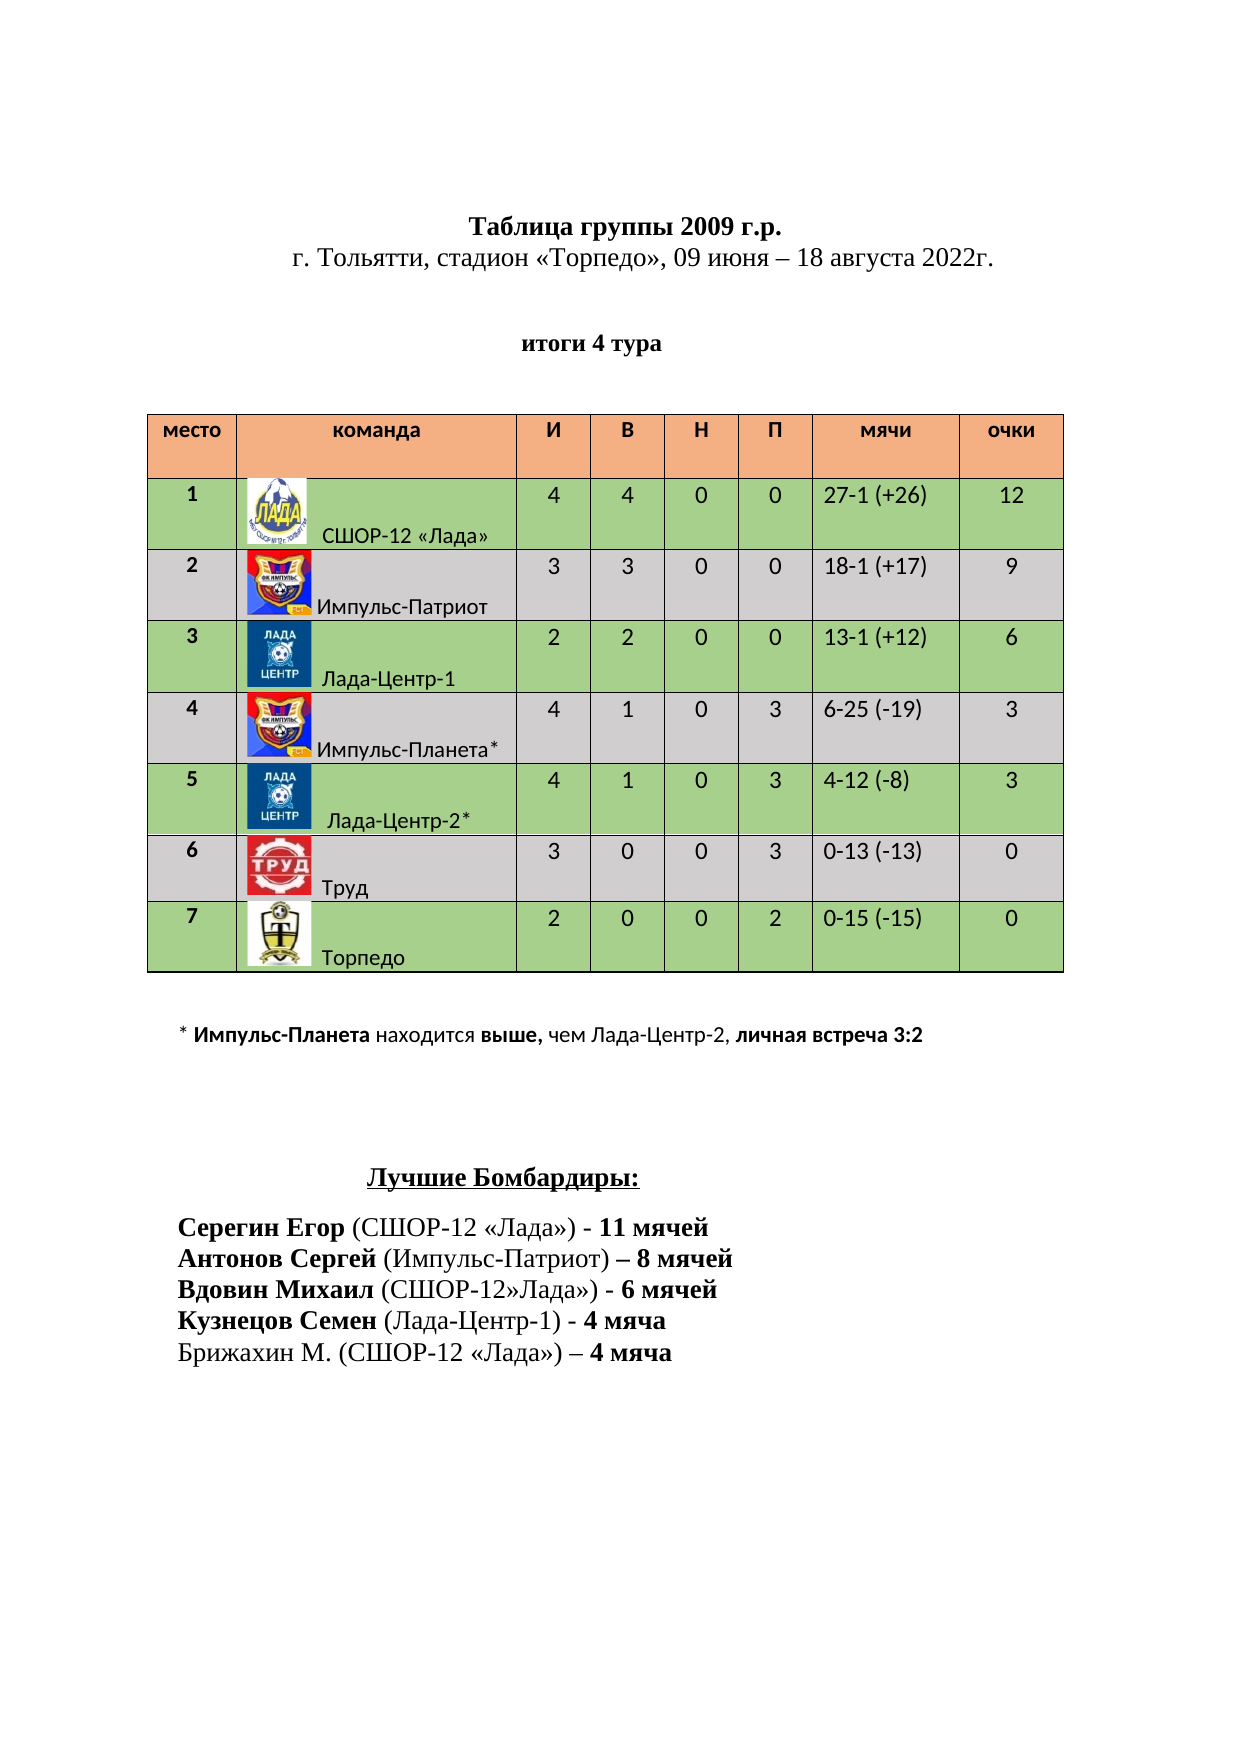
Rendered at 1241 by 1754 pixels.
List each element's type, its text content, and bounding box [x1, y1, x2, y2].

table_cell 0 [739, 550, 812, 620]
table_cell 3 [960, 764, 1063, 834]
table_cell Труд [237, 836, 516, 901]
picture [247, 763, 312, 829]
table_header П [739, 415, 812, 478]
picture [247, 692, 312, 757]
table_cell 0 [665, 550, 738, 620]
table_cell 4-12 (-8) [813, 764, 959, 834]
text Кузнецов Семен (Лада-Центр-1) - 4 мяча [177, 1304, 1152, 1336]
table_cell 4 [517, 479, 590, 549]
table_header мячи [813, 415, 959, 478]
table_cell 2 [591, 621, 664, 692]
table_cell 3 [517, 550, 590, 620]
table_cell 6 [148, 836, 236, 901]
table_cell 12 [960, 479, 1063, 549]
text Антонов Сергей (Импульс-Патриот) – 8 мячей [177, 1242, 1152, 1273]
table_cell 3 [148, 621, 236, 692]
table_cell 6 [960, 621, 1063, 692]
table_cell 0 [665, 479, 738, 549]
table_cell 3 [591, 550, 664, 620]
table_cell 4 [517, 764, 590, 834]
table_cell 0 [591, 836, 664, 901]
table_cell 0 [960, 836, 1063, 901]
table_cell 13-1 (+12) [813, 621, 959, 692]
table_cell 3 [739, 836, 812, 901]
table_cell 9 [960, 550, 1063, 620]
table_cell 4 [148, 693, 236, 763]
text Таблица группы 2009 г.р. [177, 210, 1152, 241]
table_cell 0 [591, 902, 664, 971]
table_cell 2 [517, 621, 590, 692]
table_cell Лада-Центр-1 [237, 621, 516, 692]
picture [247, 835, 312, 895]
text Брижахин М. (СШОР-12 «Лада») – 4 мяча [177, 1336, 1152, 1367]
table_cell Импульс-Патриот [237, 550, 516, 620]
table_cell Лада-Центр-2* [237, 764, 516, 834]
table_header очки [960, 415, 1063, 478]
table_cell Импульс-Планета* [237, 693, 516, 763]
table_cell 1 [148, 479, 236, 549]
table_cell 0-13 (-13) [813, 836, 959, 901]
table_cell 0 [665, 902, 738, 971]
picture [247, 901, 312, 966]
table_cell 5 [148, 764, 236, 834]
table_cell 2 [739, 902, 812, 971]
table_header И [517, 415, 590, 478]
table_header Н [665, 415, 738, 478]
table_header команда [237, 415, 516, 478]
table_cell 3 [517, 836, 590, 901]
table_cell 0 [665, 764, 738, 834]
text Лучшие Бомбардиры: [177, 1161, 1152, 1192]
text Серегин Егор (СШОР-12 «Лада») - 11 мячей [177, 1211, 1152, 1242]
table_cell 18-1 (+17) [813, 550, 959, 620]
table_cell 0 [960, 902, 1063, 971]
table_header место [148, 415, 236, 478]
table_cell СШОР-12 «Лада» [237, 479, 516, 549]
table_cell Торпедо [237, 902, 516, 971]
table_cell 0 [665, 836, 738, 901]
table_cell 3 [960, 693, 1063, 763]
text Вдовин Михаил (СШОР-12»Лада») - 6 мячей [177, 1273, 1152, 1304]
table_cell 4 [517, 693, 590, 763]
table_cell 7 [148, 902, 236, 971]
picture [247, 550, 312, 615]
picture [247, 621, 312, 687]
table_cell 4 [591, 479, 664, 549]
table_cell 0 [739, 479, 812, 549]
table_cell 0-15 (-15) [813, 902, 959, 971]
table_cell 0 [665, 693, 738, 763]
table_cell 2 [517, 902, 590, 971]
table_cell 0 [739, 621, 812, 692]
text * Импульс-Планета находится выше, чем Лада-Центр-2, личная встреча 3:2 [177, 1020, 1152, 1048]
text итоги 4 тура [177, 328, 1152, 357]
table_cell 27-1 (+26) [813, 479, 959, 549]
picture [247, 478, 307, 544]
table_cell 0 [665, 621, 738, 692]
table_cell 6-25 (-19) [813, 693, 959, 763]
table_cell 3 [739, 764, 812, 834]
table_cell 1 [591, 693, 664, 763]
table_cell 2 [148, 550, 236, 620]
text г. Тольятти, стадион «Торпедо», 09 июня – 18 августа 2022г. [177, 241, 1152, 272]
table_cell 1 [591, 764, 664, 834]
table_header В [591, 415, 664, 478]
table_cell 3 [739, 693, 812, 763]
